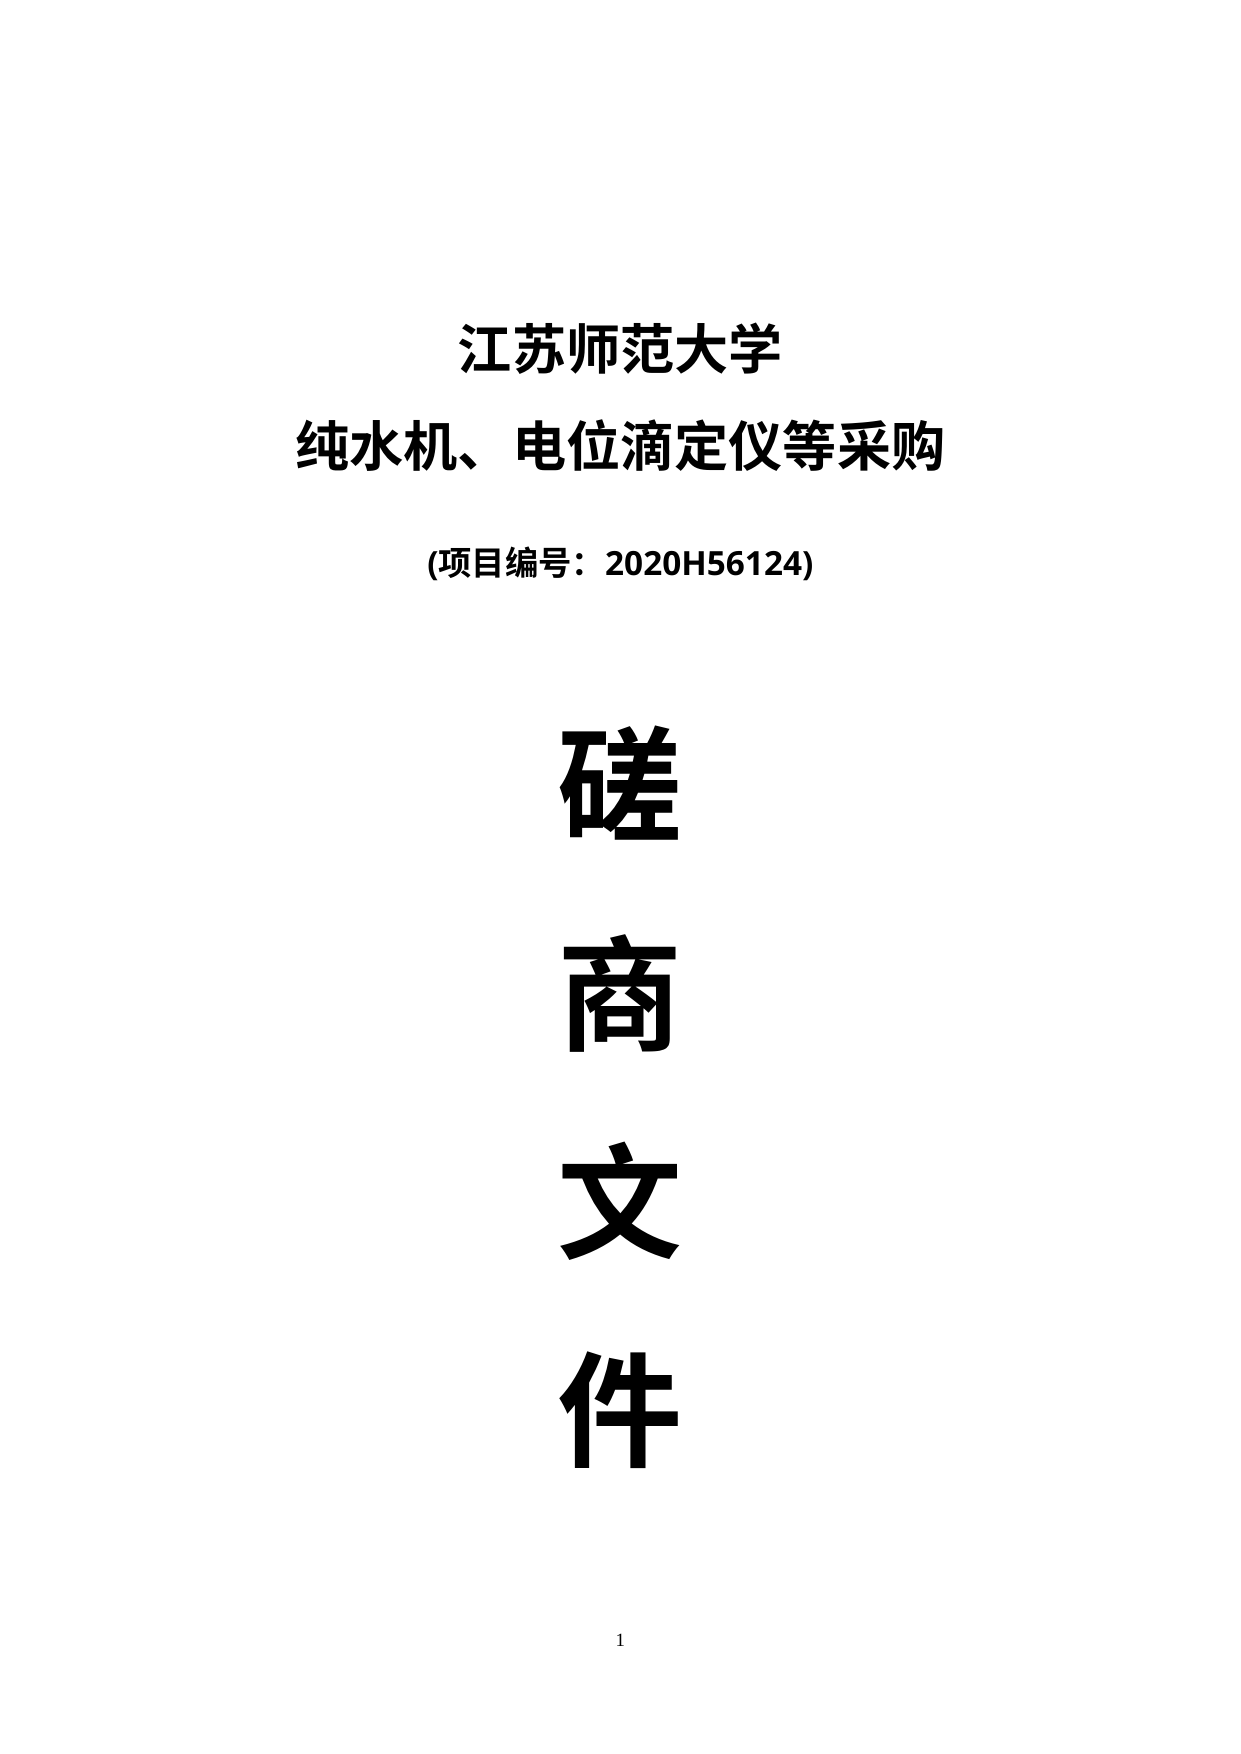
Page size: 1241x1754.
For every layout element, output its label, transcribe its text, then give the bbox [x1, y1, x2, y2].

text 件 [135, 1312, 1106, 1493]
text (项目编号：2020H56124) [135, 537, 1106, 586]
text 商 [135, 896, 1106, 1077]
text 磋 [135, 688, 1106, 869]
text 纯水机、电位滴定仪等采购 [135, 394, 1106, 492]
text 文 [135, 1104, 1106, 1285]
text 江苏师范大学 [135, 297, 1106, 394]
